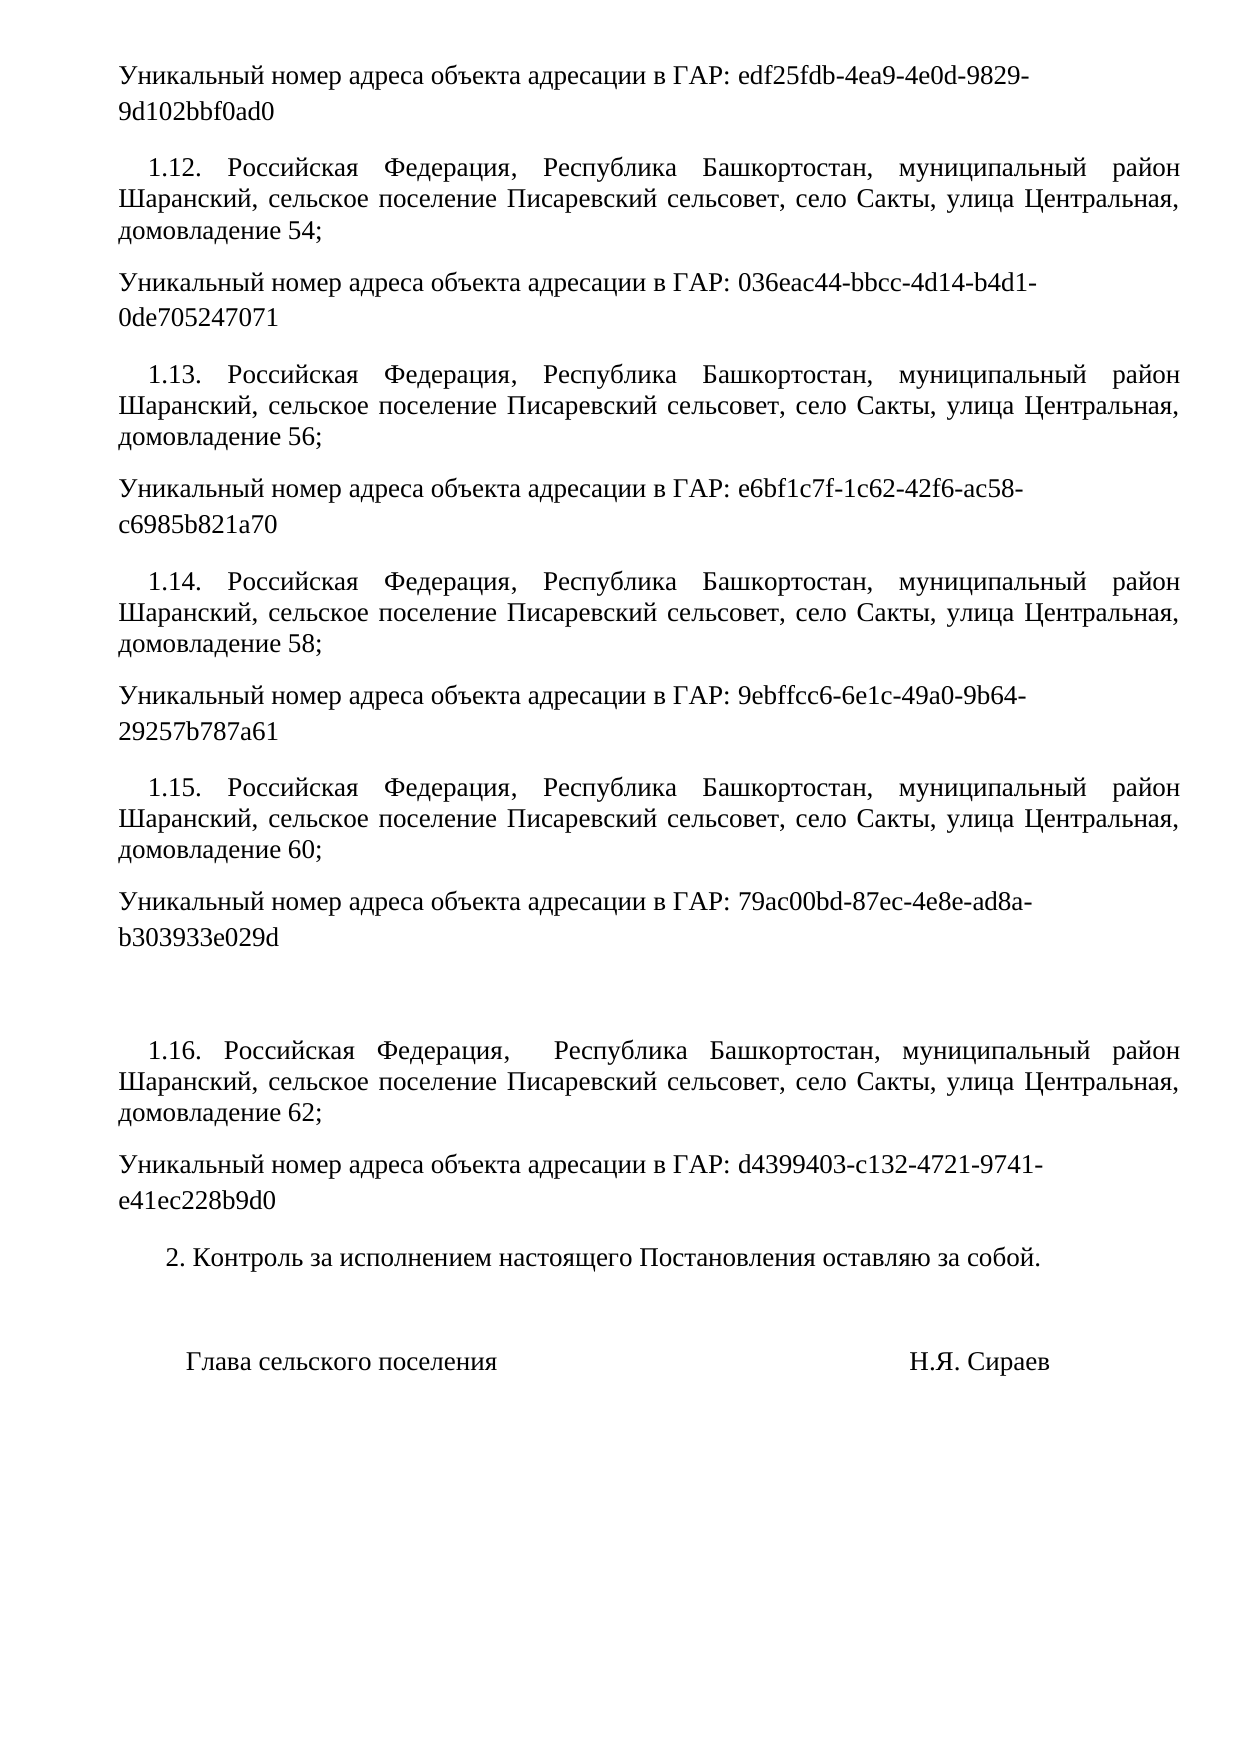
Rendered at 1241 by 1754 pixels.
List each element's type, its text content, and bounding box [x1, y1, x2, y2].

text Глава сельского поселения Н.Я. Сираев [118, 1345, 1181, 1376]
text 1.12. Российская Федерация, Республика Башкортостан, муниципальный район Шаранский, сельское поселение Писаревский сельсовет, село Сакты, улица Центральная, домовладение 54; [118, 151, 1181, 245]
text 2. Контроль за исполнением настоящего Постановления оставляю за собой. [118, 1241, 1181, 1272]
text Уникальный номер адреса объекта адресации в ГАР: 79ac00bd-87ec-4e8e-ad8a-b303933e029d [118, 885, 1181, 952]
text Уникальный номер адреса объекта адресации в ГАР: edf25fdb-4ea9-4e0d-9829-9d102bbf0ad0 [118, 59, 1181, 126]
text Уникальный номер адреса объекта адресации в ГАР: 036eac44-bbcc-4d14-b4d1-0de705247071 [118, 266, 1181, 333]
text 1.14. Российская Федерация, Республика Башкортостан, муниципальный район Шаранский, сельское поселение Писаревский сельсовет, село Сакты, улица Центральная, домовладение 58; [118, 564, 1181, 658]
text 1.16. Российская Федерация, Республика Башкортостан, муниципальный район Шаранский, сельское поселение Писаревский сельсовет, село Сакты, улица Центральная, домовладение 62; [118, 1034, 1181, 1128]
text Уникальный номер адреса объекта адресации в ГАР: d4399403-c132-4721-9741-e41ec228b9d0 [118, 1148, 1181, 1215]
text 1.15. Российская Федерация, Республика Башкортостан, муниципальный район Шаранский, сельское поселение Писаревский сельсовет, село Сакты, улица Центральная, домовладение 60; [118, 771, 1181, 864]
text 1.13. Российская Федерация, Республика Башкортостан, муниципальный район Шаранский, сельское поселение Писаревский сельсовет, село Сакты, улица Центральная, домовладение 56; [118, 358, 1181, 451]
text Уникальный номер адреса объекта адресации в ГАР: e6bf1c7f-1c62-42f6-ac58-c6985b821a70 [118, 472, 1181, 539]
text Уникальный номер адреса объекта адресации в ГАР: 9ebffcc6-6e1c-49a0-9b64-29257b787a61 [118, 679, 1181, 746]
